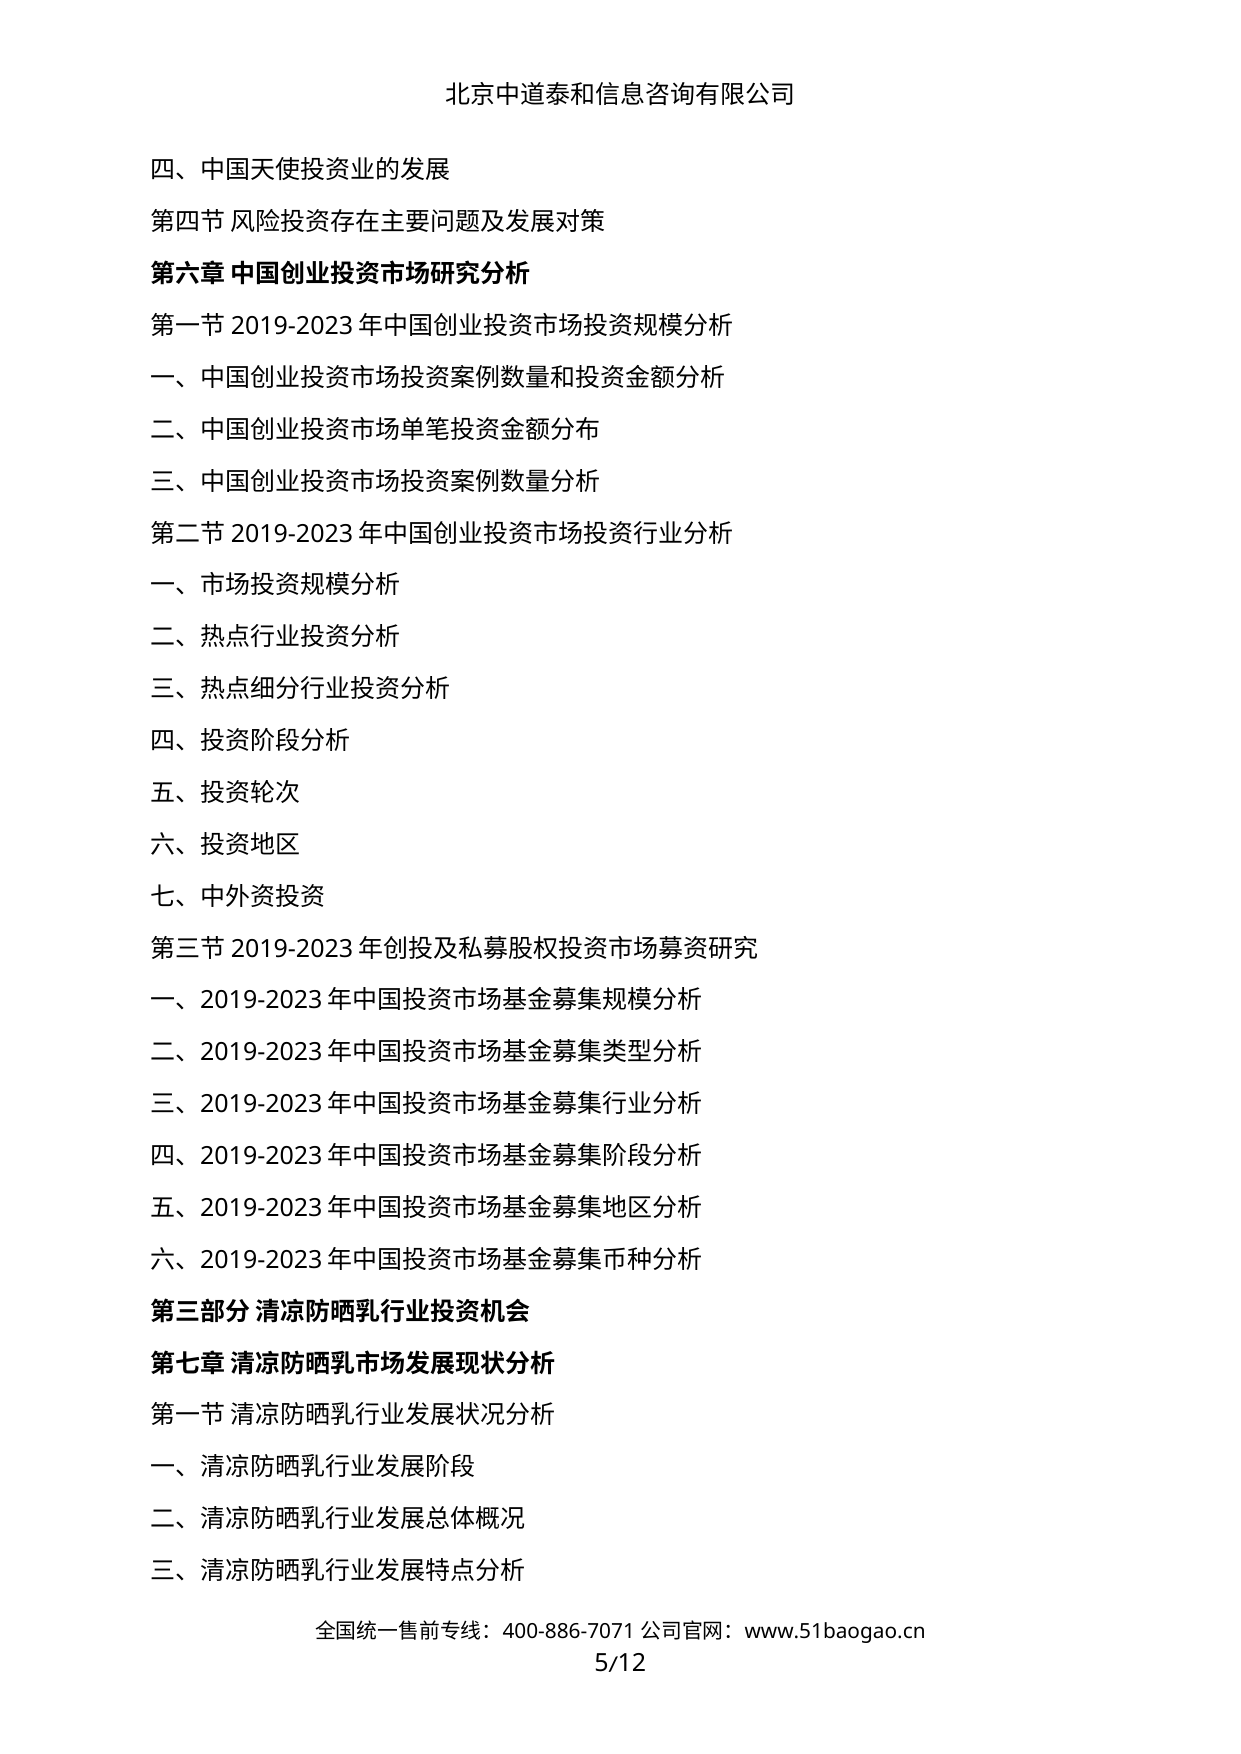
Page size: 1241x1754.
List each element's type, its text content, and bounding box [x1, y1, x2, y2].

text 第一节 2019-2023年中国创业投资市场投资规模分析 [150, 306, 1090, 342]
text 三、热点细分行业投资分析 [150, 669, 1090, 705]
text 第六章 中国创业投资市场研究分析 [150, 254, 1090, 290]
text 一、清凉防晒乳行业发展阶段 [150, 1447, 1090, 1483]
text 五、2019-2023年中国投资市场基金募集地区分析 [150, 1187, 1090, 1224]
text 七、中外资投资 [150, 876, 1090, 912]
text 六、投资地区 [150, 824, 1090, 861]
text 一、市场投资规模分析 [150, 565, 1090, 601]
text 二、2019-2023年中国投资市场基金募集类型分析 [150, 1032, 1090, 1068]
text 四、2019-2023年中国投资市场基金募集阶段分析 [150, 1136, 1090, 1172]
text 第三节 2019-2023年创投及私募股权投资市场募资研究 [150, 928, 1090, 964]
text 三、清凉防晒乳行业发展特点分析 [150, 1551, 1090, 1587]
text 第三部分 清凉防晒乳行业投资机会 [150, 1291, 1090, 1327]
text 第四节 风险投资存在主要问题及发展对策 [150, 202, 1090, 238]
text 第七章 清凉防晒乳市场发展现状分析 [150, 1343, 1090, 1379]
text 四、中国天使投资业的发展 [150, 150, 1090, 186]
text 五、投资轮次 [150, 772, 1090, 809]
text 一、中国创业投资市场投资案例数量和投资金额分析 [150, 357, 1090, 394]
text 二、中国创业投资市场单笔投资金额分布 [150, 409, 1090, 446]
text 六、2019-2023年中国投资市场基金募集币种分析 [150, 1239, 1090, 1276]
text 二、清凉防晒乳行业发展总体概况 [150, 1499, 1090, 1535]
text 三、中国创业投资市场投资案例数量分析 [150, 461, 1090, 497]
text 四、投资阶段分析 [150, 721, 1090, 757]
text 第二节 2019-2023年中国创业投资市场投资行业分析 [150, 513, 1090, 549]
text 二、热点行业投资分析 [150, 617, 1090, 653]
text 一、2019-2023年中国投资市场基金募集规模分析 [150, 980, 1090, 1016]
text 三、2019-2023年中国投资市场基金募集行业分析 [150, 1084, 1090, 1120]
text 第一节 清凉防晒乳行业发展状况分析 [150, 1395, 1090, 1431]
